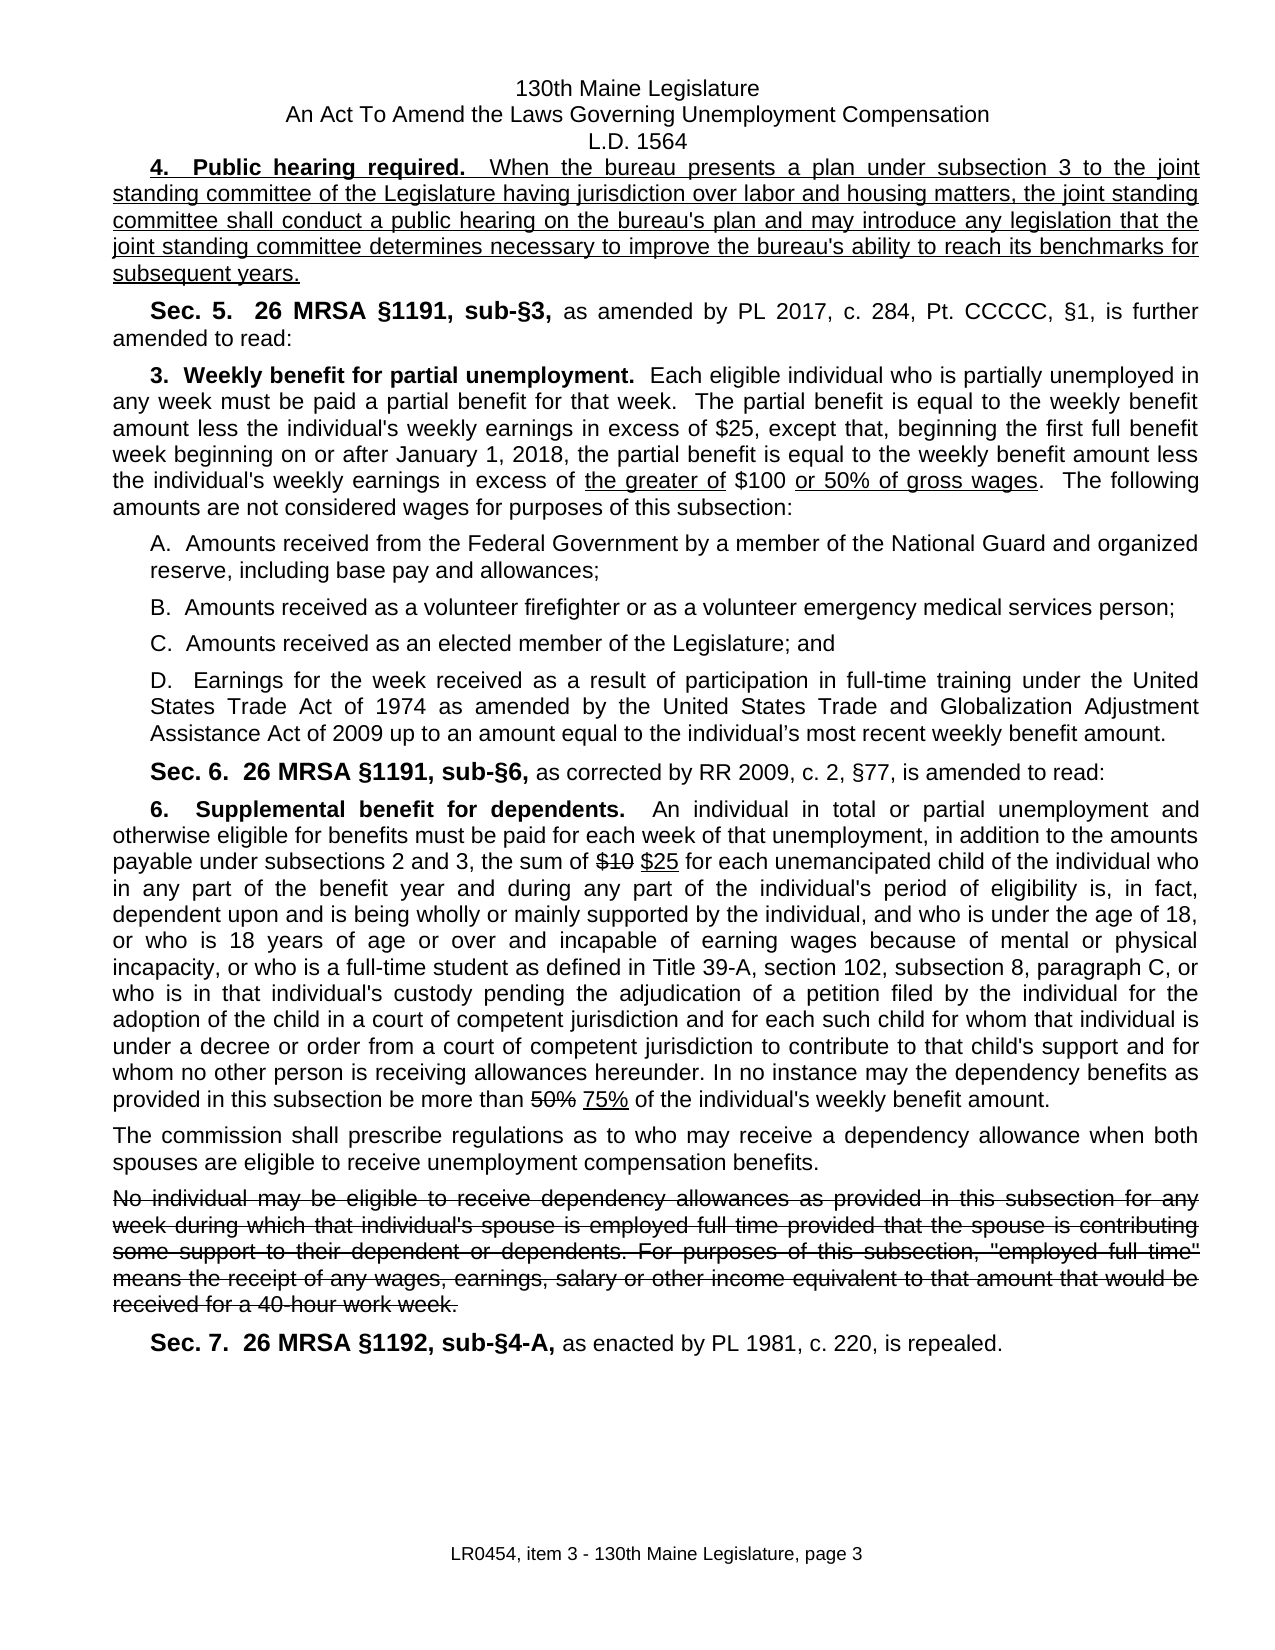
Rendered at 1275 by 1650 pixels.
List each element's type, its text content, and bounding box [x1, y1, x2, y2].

text 3. Weekly benefit for partial unemployment. Each eligible individual who is partially unemployed in any week must be paid a partial benefit for that week. The partial benefit is equal to the weekly benefit amount less the individual's weekly earnings in excess of $25, except that, beginning the first full benefit week beginning on or after January 1, 2018, the partial benefit is equal to the weekly benefit amount less the individual's weekly earnings in excess of the greater of $100 or 50% of gross wages. The following amounts are not considered wages for purposes of this subsection: [112, 362, 1200, 520]
text No individual may be eligible to receive dependency allowances as provided in this subsection for any week during which that individual's spouse is employed full time provided that the spouse is contributing some support to their dependent or dependents. For purposes of this subsection, "employed full time" means the receipt of any wages, earnings, salary or other income equivalent to that amount that would be received for a 40-hour work week. [112, 1185, 1200, 1252]
text Sec. 7. 26 MRSA §1192, sub-§4-A, as enacted by PL 1981, c. 220, is repealed. [112, 1328, 1200, 1356]
text A. Amounts received from the Federal Government by a member of the National Guard and organized reserve, including base pay and allowances; [150, 530, 1200, 583]
text Sec. 5. 26 MRSA §1191, sub-§3, as amended by PL 2017, c. 284, Pt. CCCCC, §1, is further amended to read: [112, 296, 1200, 351]
text 4. Public hearing required. When the bureau presents a plan under subsection 3 to the joint standing committee of the Legislature having jurisdiction over labor and housing matters, the joint standing committee shall conduct a public hearing on the bureau's plan and may introduce any legislation that the joint standing committee determines necessary to improve the bureau's ability to reach its benchmarks for subsequent years. [112, 154, 1200, 286]
text 6. Supplemental benefit for dependents. An individual in total or partial unemployment and otherwise eligible for benefits must be paid for each week of that unemployment, in addition to the amounts payable under subsections 2 and 3, the sum of $10 $25 for each unemancipated child of the individual who in any part of the benefit year and during any part of the individual's period of eligibility is, in fact, dependent upon and is being wholly or mainly supported by the individual, and who is under the age of 18, or who is 18 years of age or over and incapable of earning wages because of mental or physical incapacity, or who is a full-time student as defined in Title 39-A, section 102, subsection 8, paragraph C, or who is in that individual's custody pending the adjudication of a petition filed by the individual for the adoption of the child in a court of competent jurisdiction and for each such child for whom that individual is under a decree or order from a court of competent jurisdiction to contribute to that child's support and for whom no other person is receiving allowances hereunder. In no instance may the dependency benefits as provided in this subsection be more than 50% 75% of the individual's weekly benefit amount. [112, 796, 1200, 1112]
text D. Earnings for the week received as a result of participation in full-time training under the United States Trade Act of 1974 as amended by the United States Trade and Globalization Adjustment Assistance Act of 2009 up to an amount equal to the individual’s most recent weekly benefit amount. [150, 667, 1200, 746]
text No individual may be eligible to receive dependency allowances as provided in this subsection for any week during which that individual's spouse is employed full time provided that the spouse is contributing some support to their dependent or dependents. For purposes of this subsection, "employed full time" means the receipt of any wages, earnings, salary or other income equivalent to that amount that would be received for a 40-hour work week. [112, 1253, 1200, 1317]
text The commission shall prescribe regulations as to who may receive a dependency allowance when both spouses are eligible to receive unemployment compensation benefits. [112, 1122, 1200, 1175]
text Sec. 6. 26 MRSA §1191, sub-§6, as corrected by RR 2009, c. 2, §77, is amended to read: [112, 756, 1200, 785]
text C. Amounts received as an elected member of the Legislature; and [150, 630, 1200, 657]
text B. Amounts received as a volunteer firefighter or as a volunteer emergency medical services person; [150, 593, 1200, 620]
